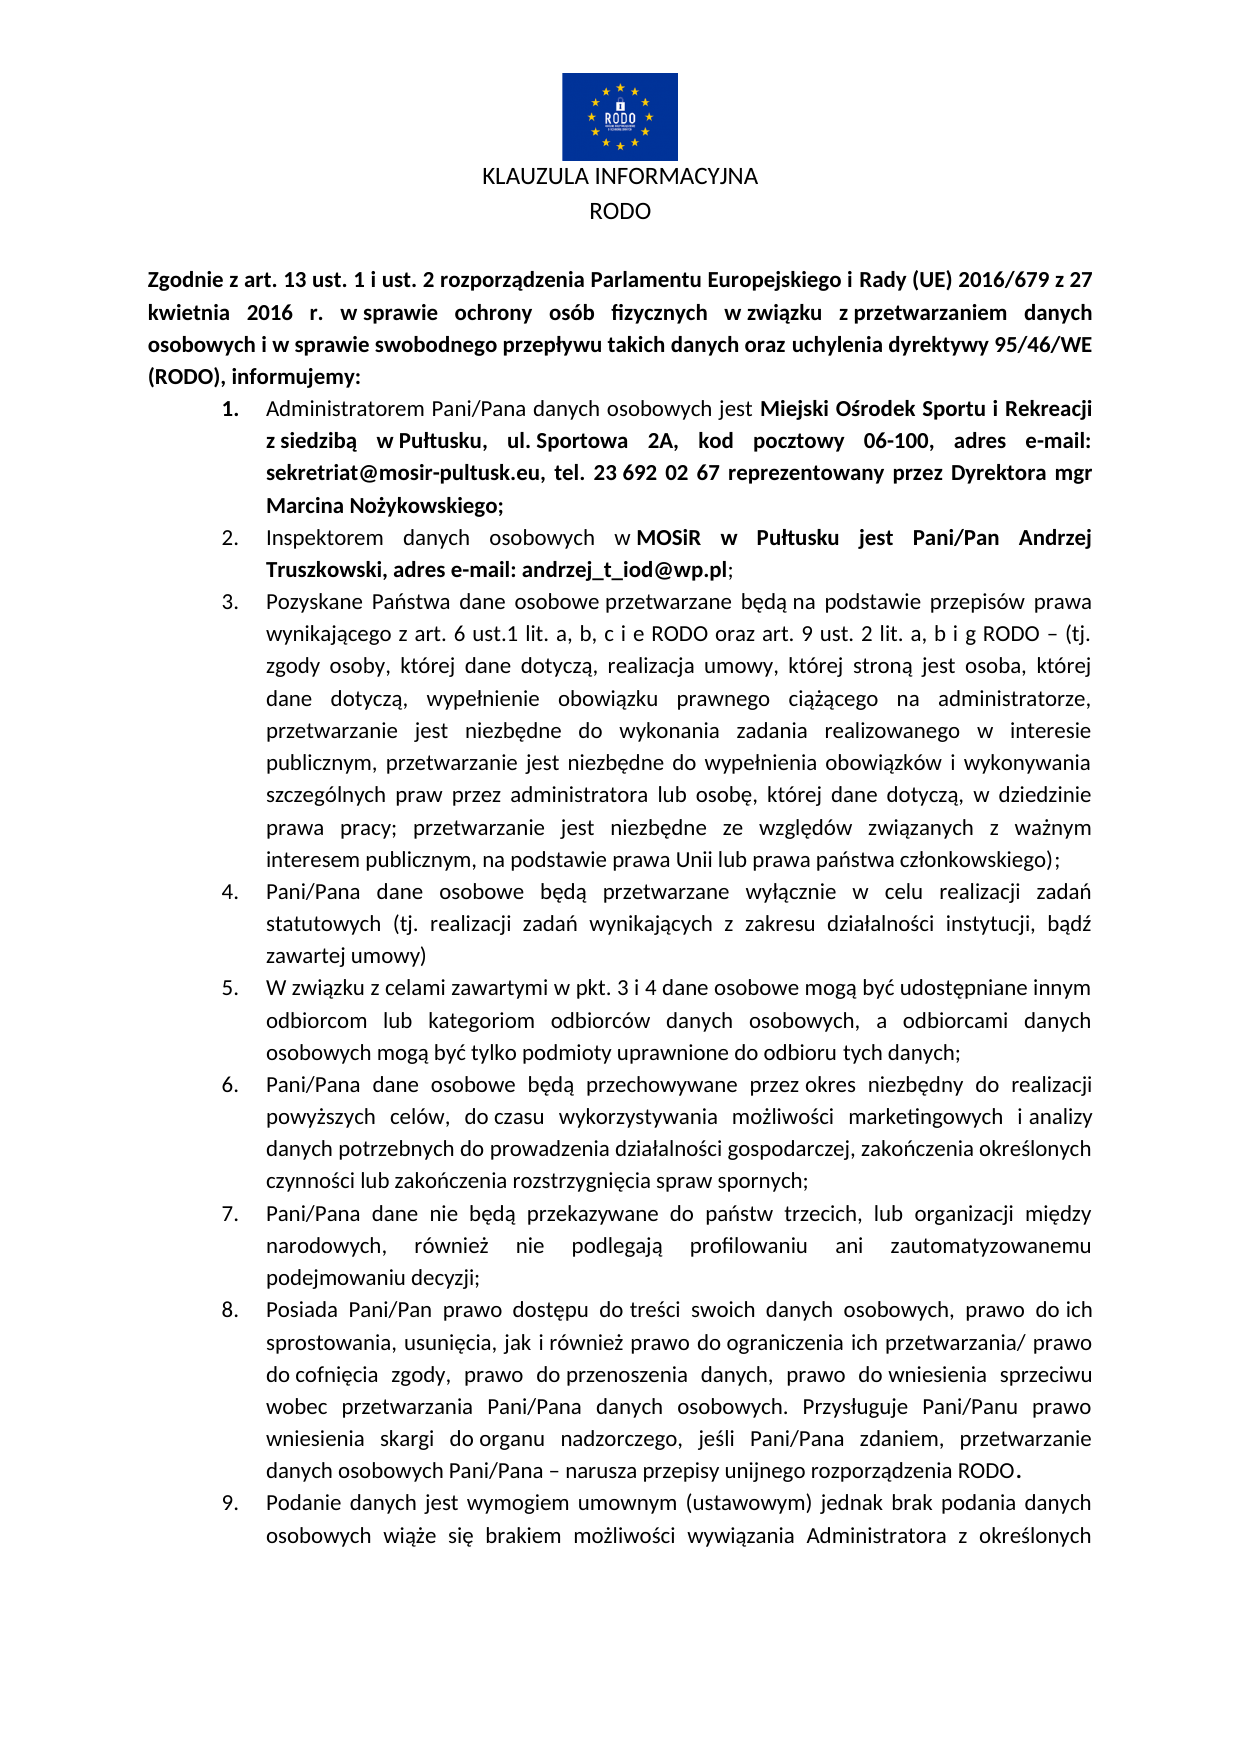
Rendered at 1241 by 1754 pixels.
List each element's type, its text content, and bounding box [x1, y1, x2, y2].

text Zgodnie z art. 13 ust. 1 i ust. 2 rozporządzenia Parlamentu Europejskiego i Rady (UE) 2016/679 z 27 kwietnia 2016 r. w sprawie ochrony osób fizycznych w związku z przetwarzaniem danych osobowych i w sprawie swobodnego przepływu takich danych oraz uchylenia dyrektywy 95/46/WE (RODO), informujemy: [148, 265, 1093, 390]
list Administratorem Pani/Pana danych osobowych jest Miejski Ośrodek Sportu i Rekreacji z siedzibą w Pułtusku, ul. Sportowa 2A, kod pocztowy 06-100, adres e-mail: sekretriat@mosir-pultusk.eu, tel. 23 692 02 67 reprezentowany przez Dyrektora mgr Marcina Nożykowskiego; [221, 394, 1093, 519]
list Inspektorem danych osobowych w MOSiR w Pułtusku jest Pani/Pan Andrzej Truszkowski, adres e-mail: andrzej_t_iod@wp.pl; [221, 523, 1093, 583]
list Posiada Pani/Pan prawo dostępu do treści swoich danych osobowych, prawo do ich sprostowania, usunięcia, jak i również prawo do ograniczenia ich przetwarzania/ prawo do cofnięcia zgody, prawo do przenoszenia danych, prawo do wniesienia sprzeciwu wobec przetwarzania Pani/Pana danych osobowych. Przysługuje Pani/Panu prawo wniesienia skargi do organu nadzorczego, jeśli Pani/Pana zdaniem, przetwarzanie danych osobowych Pani/Pana – narusza przepisy unijnego rozporządzenia RODO. [221, 1295, 1093, 1484]
list Pani/Pana dane nie będą przekazywane do państw trzecich, lub organizacji między narodowych, również nie podlegają profilowaniu ani zautomatyzowanemu podejmowaniu decyzji; [221, 1199, 1093, 1291]
text RODO [148, 195, 1093, 226]
list Pani/Pana dane osobowe będą przechowywane przez okres niezbędny do realizacji powyższych celów, do czasu wykorzystywania możliwości marketingowych i analizy danych potrzebnych do prowadzenia działalności gospodarczej, zakończenia określonych czynności lub zakończenia rozstrzygnięcia spraw spornych; [221, 1070, 1093, 1195]
text KLAUZULA INFORMACYJNA [148, 160, 1093, 191]
list Pozyskane Państwa dane osobowe przetwarzane będą na podstawie przepisów prawa wynikającego z art. 6 ust.1 lit. a, b, c i e RODO oraz art. 9 ust. 2 lit. a, b i g RODO – (tj. zgody osoby, której dane dotyczą, realizacja umowy, której stroną jest osoba, której dane dotyczą, wypełnienie obowiązku prawnego ciążącego na administratorze, przetwarzanie jest niezbędne do wykonania zadania realizowanego w interesie publicznym, przetwarzanie jest niezbędne do wypełnienia obowiązków i wykonywania szczególnych praw przez administratora lub osobę, której dane dotyczą, w dziedzinie prawa pracy; przetwarzanie jest niezbędne ze względów związanych z ważnym interesem publicznym, na podstawie prawa Unii lub prawa państwa członkowskiego); [221, 587, 1093, 873]
list Pani/Pana dane osobowe będą przetwarzane wyłącznie w celu realizacji zadań statutowych (tj. realizacji zadań wynikających z zakresu działalności instytucji, bądź zawartej umowy) [221, 877, 1093, 969]
picture [562, 73, 678, 161]
list W związku z celami zawartymi w pkt. 3 i 4 dane osobowe mogą być udostępniane innym odbiorcom lub kategoriom odbiorców danych osobowych, a odbiorcami danych osobowych mogą być tylko podmioty uprawnione do odbioru tych danych; [221, 973, 1093, 1066]
